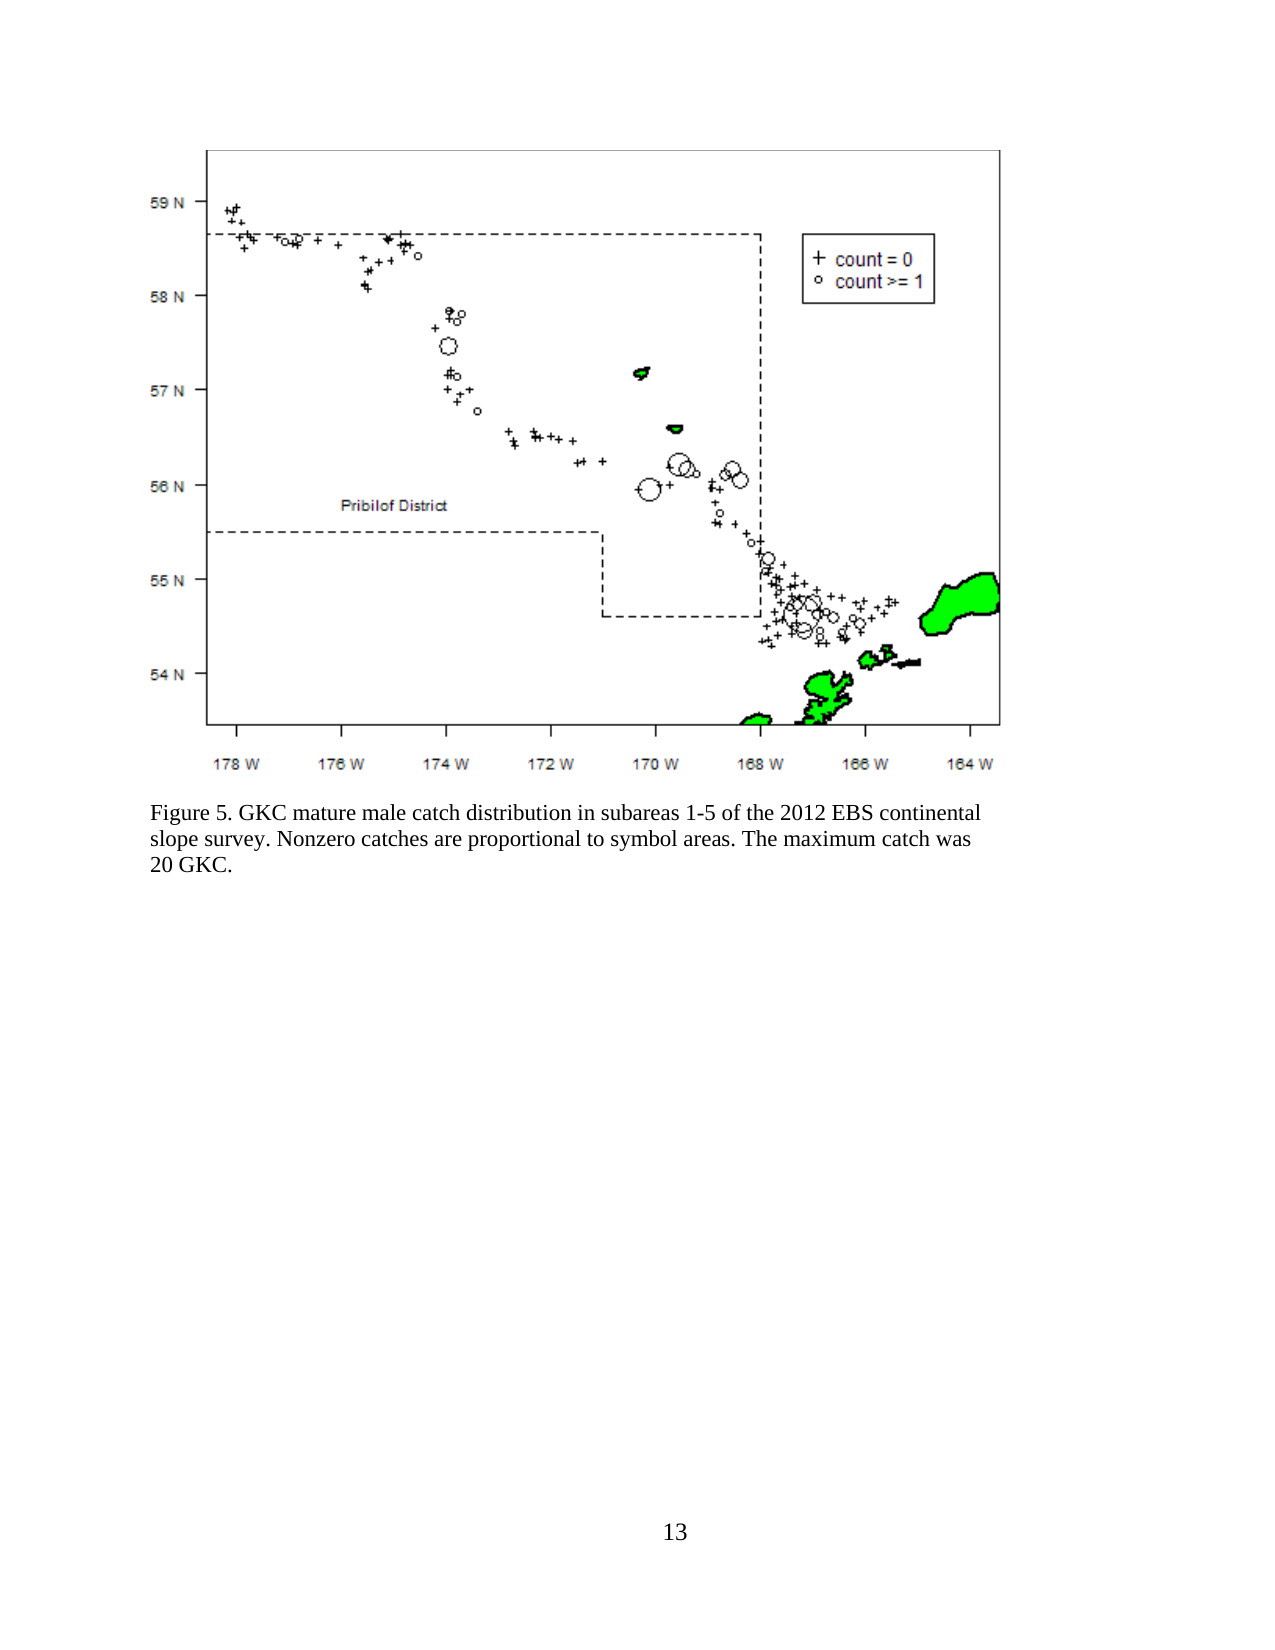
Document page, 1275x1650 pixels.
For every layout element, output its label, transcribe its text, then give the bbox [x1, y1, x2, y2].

text 20 GKC. [150, 851, 1069, 878]
text Figure 5. GKC mature male catch distribution in subareas 1-5 of the 2012 EBS continental [150, 798, 1069, 825]
picture [150, 150, 1001, 773]
text slope survey. Nonzero catches are proportional to symbol areas. The maximum catch was [150, 825, 1069, 851]
